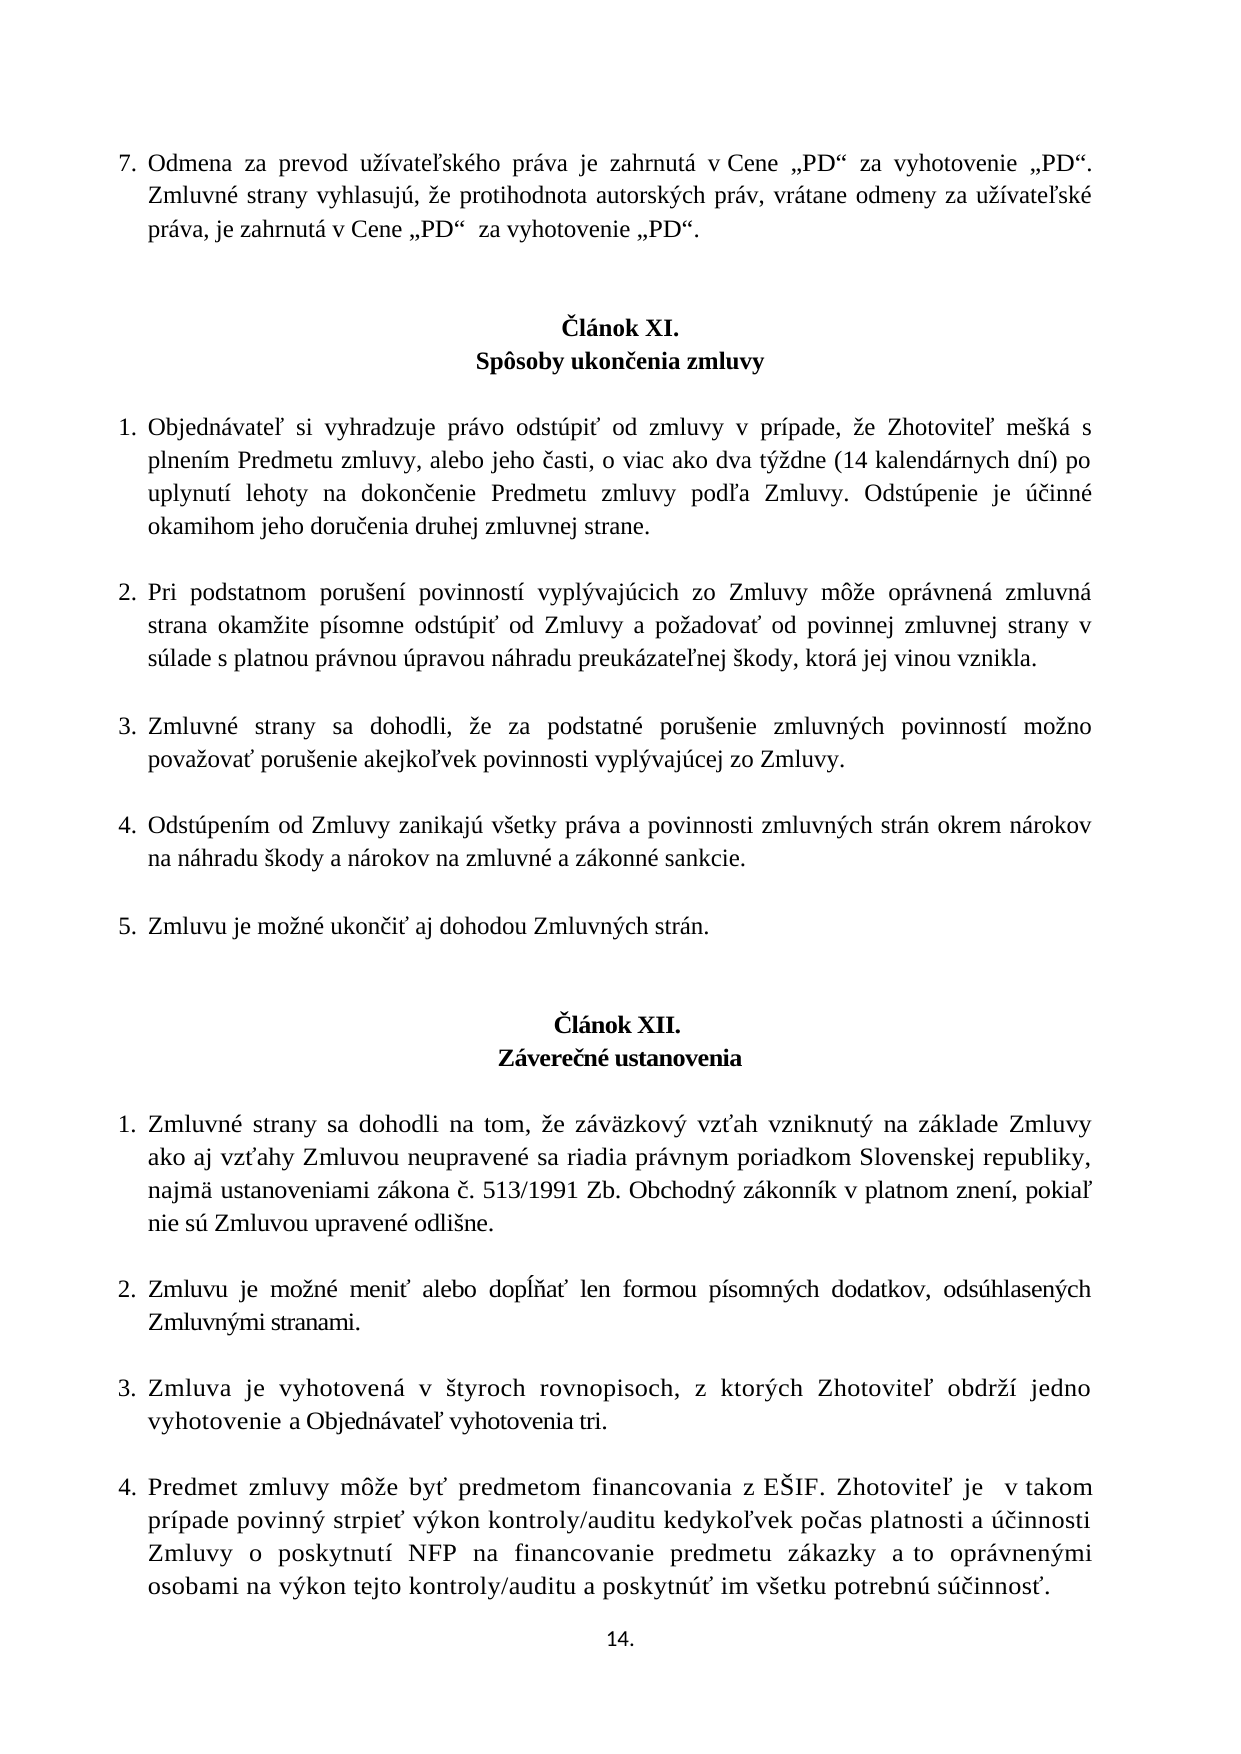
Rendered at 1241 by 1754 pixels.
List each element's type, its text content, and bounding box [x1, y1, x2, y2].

text Článok XII. Záverečné ustanovenia [148, 1010, 1093, 1072]
list Zmluvné strany sa dohodli na tom, že záväzkový vzťah vzniknutý na základe Zmluvy ako aj vzťahy Zmluvou neupravené sa riadia právnym poriadkom Slovenskej republiky, najmä ustanoveniami zákona č. 513/1991 Zb. Obchodný zákonník v platnom znení, pokiaľ nie sú Zmluvou upravené odlišne. [118, 1109, 1093, 1237]
list Odmena za prevod užívateľského práva je zahrnutá v Cene „PD“ za vyhotovenie „PD“. Zmluvné strany vyhlasujú, že protihodnota autorských práv, vrátane odmeny za užívateľské práva, je zahrnutá v Cene „PD“ za vyhotovenie „PD“. [118, 148, 1093, 242]
list Zmluvu je možné meniť alebo dopĺňať len formou písomných dodatkov, odsúhlasených Zmluvnými stranami. [118, 1274, 1093, 1336]
text Spôsoby ukončenia zmluvy [148, 346, 1093, 374]
list Zmluvné strany sa dohodli, že za podstatné porušenie zmluvných povinností možno považovať porušenie akejkoľvek povinnosti vyplývajúcej zo Zmluvy. [118, 711, 1093, 773]
list Objednávateľ si vyhradzuje právo odstúpiť od zmluvy v prípade, že Zhotoviteľ mešká s plnením Predmetu zmluvy, alebo jeho časti, o viac ako dva týždne (14 kalendárnych dní) po uplynutí lehoty na dokončenie Predmetu zmluvy podľa Zmluvy. Odstúpenie je účinné okamihom jeho doručenia druhej zmluvnej strane. [118, 412, 1093, 539]
list Predmet zmluvy môže byť predmetom financovania z EŠIF. Zhotoviteľ je v takom prípade povinný strpieť výkon kontroly/auditu kedykoľvek počas platnosti a účinnosti Zmluvy o poskytnutí NFP na financovanie predmetu zákazky a to oprávnenými osobami na výkon tejto kontroly/auditu a poskytnúť im všetku potrebnú súčinnosť. [118, 1472, 1093, 1600]
list Odstúpením od Zmluvy zanikajú všetky práva a povinnosti zmluvných strán okrem nárokov na náhradu škody a nárokov na zmluvné a zákonné sankcie. [118, 810, 1093, 872]
text Článok XI. [148, 313, 1093, 341]
list Zmluva je vyhotovená v štyroch rovnopisoch, z ktorých Zhotoviteľ obdrží jedno vyhotovenie a Objednávateľ vyhotovenia tri. [118, 1373, 1093, 1435]
list Pri podstatnom porušení povinností vyplývajúcich zo Zmluvy môže oprávnená zmluvná strana okamžite písomne odstúpiť od Zmluvy a požadovať od povinnej zmluvnej strany v súlade s platnou právnou úpravou náhradu preukázateľnej škody, ktorá jej vinou vznikla. [118, 577, 1093, 672]
list Zmluvu je možné ukončiť aj dohodou Zmluvných strán. [118, 911, 1093, 940]
